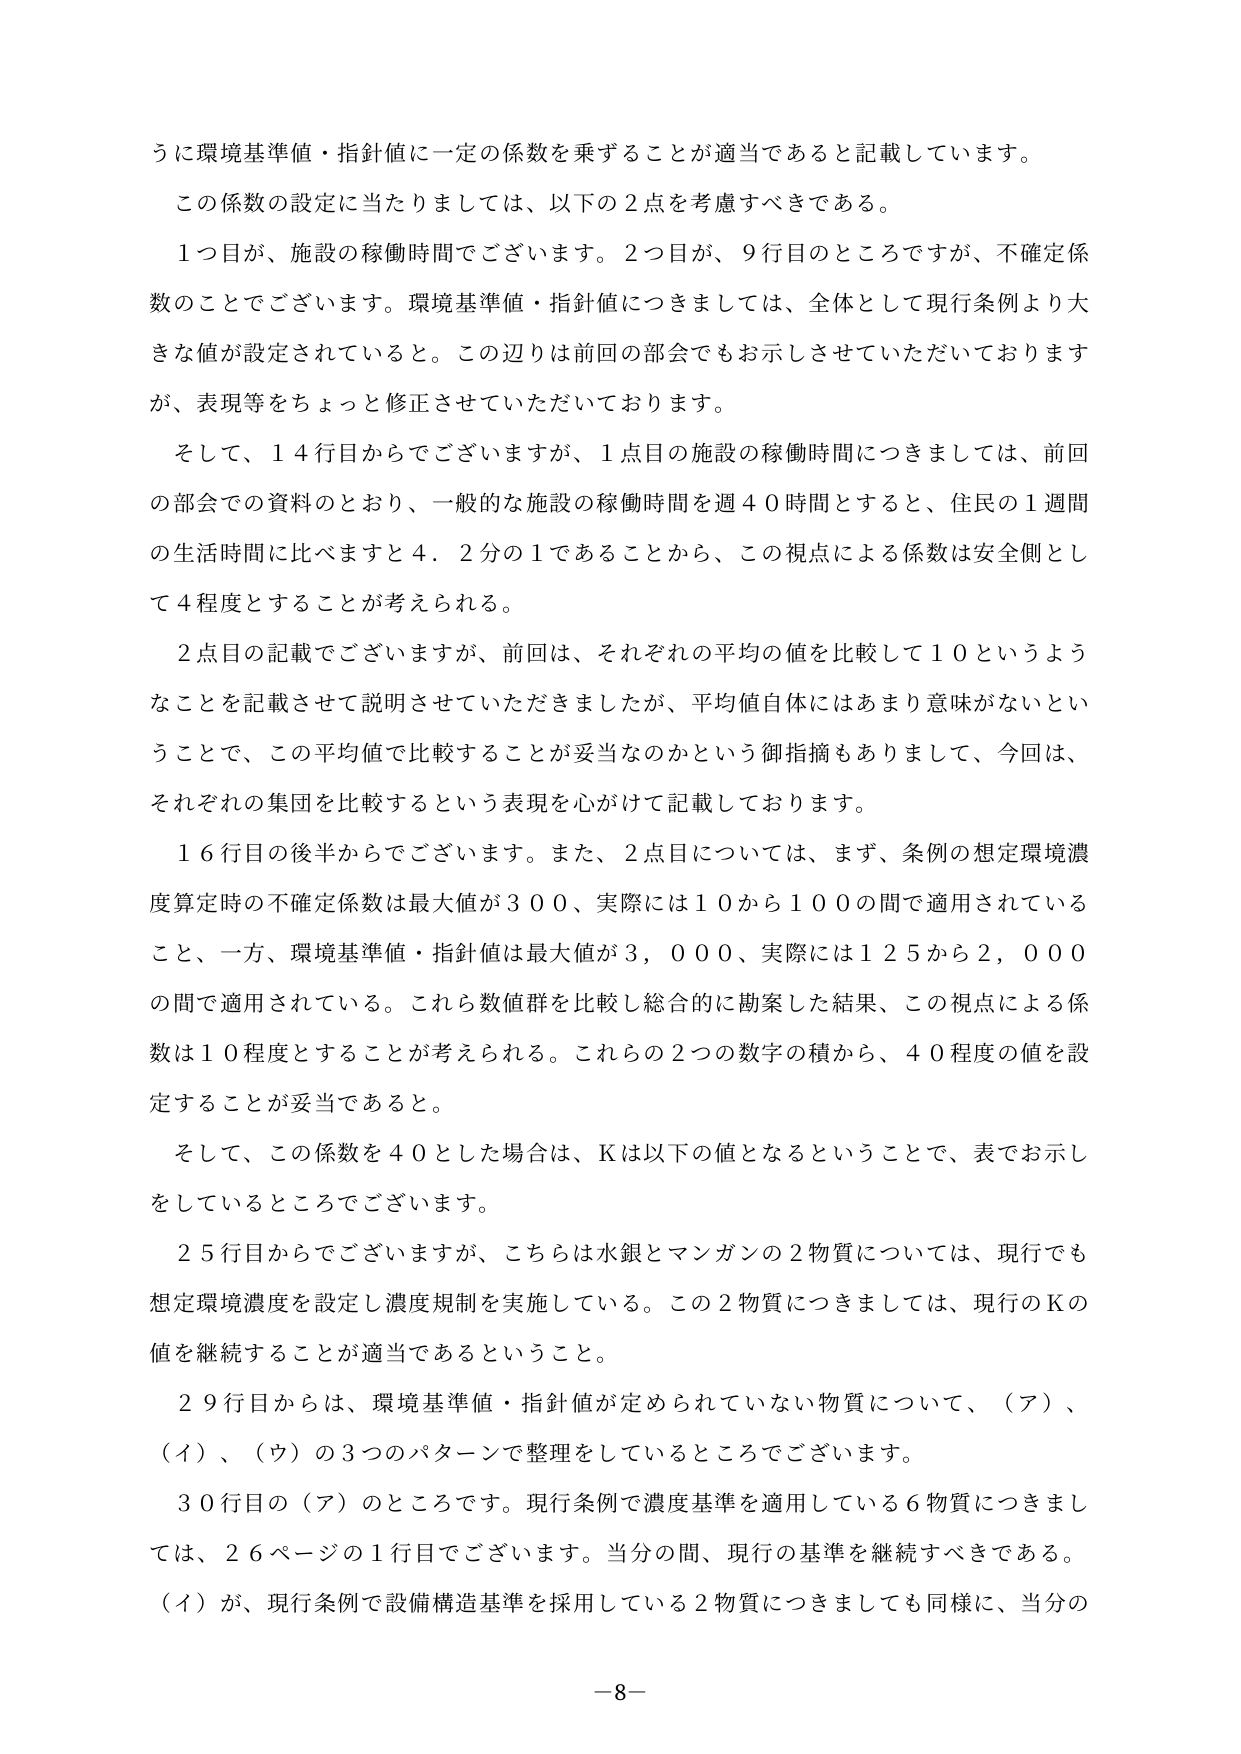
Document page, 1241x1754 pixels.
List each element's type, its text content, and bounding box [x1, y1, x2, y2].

text ２点目の記載でございますが、前回は、それぞれの平均の値を比較して１０というようなことを記載させて説明させていただきましたが、平均値自体にはあまり意味がないということで、この平均値で比較することが妥当なのかという御指摘もありまして、今回は、それぞれの集団を比較するという表現を心がけて記載しております。 [149, 627, 1091, 827]
text １つ目が、施設の稼働時間でございます。２つ目が、９行目のところですが、不確定係数のことでございます。環境基準値・指針値につきましては、全体として現行条例より大きな値が設定されていると。この辺りは前回の部会でもお示しさせていただいておりますが、表現等をちょっと修正させていただいております。 [149, 227, 1091, 427]
text ２５行目からでございますが、こちらは水銀とマンガンの２物質については、現行でも想定環境濃度を設定し濃度規制を実施している。この２物質につきましては、現行のＫの値を継続することが適当であるということ。 [149, 1227, 1091, 1377]
text この係数の設定に当たりましては、以下の２点を考慮すべきである。 [149, 177, 1091, 227]
text そして、１４行目からでございますが、１点目の施設の稼働時間につきましては、前回の部会での資料のとおり、一般的な施設の稼働時間を週４０時間とすると、住民の１週間の生活時間に比べますと４.２分の１であることから、この視点による係数は安全側として４程度とすることが考えられる。 [149, 427, 1091, 627]
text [149, 127, 1091, 177]
text ２９行目からは、環境基準値・指針値が定められていない物質について、（ア）、（イ）、（ウ）の３つのパターンで整理をしているところでございます。 [149, 1377, 1091, 1477]
text そして、この係数を４０とした場合は、Ｋは以下の値となるということで、表でお示しをしているところでございます。 [149, 1127, 1091, 1227]
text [149, 1477, 1091, 1627]
text １６行目の後半からでございます。また、２点目については、まず、条例の想定環境濃度算定時の不確定係数は最大値が３００、実際には１０から１００の間で適用されていること、一方、環境基準値・指針値は最大値が３,０００、実際には１２５から２,０００の間で適用されている。これら数値群を比較し総合的に勘案した結果、この視点による係数は１０程度とすることが考えられる。これらの２つの数字の積から、４０程度の値を設定することが妥当であると。 [149, 827, 1091, 1127]
